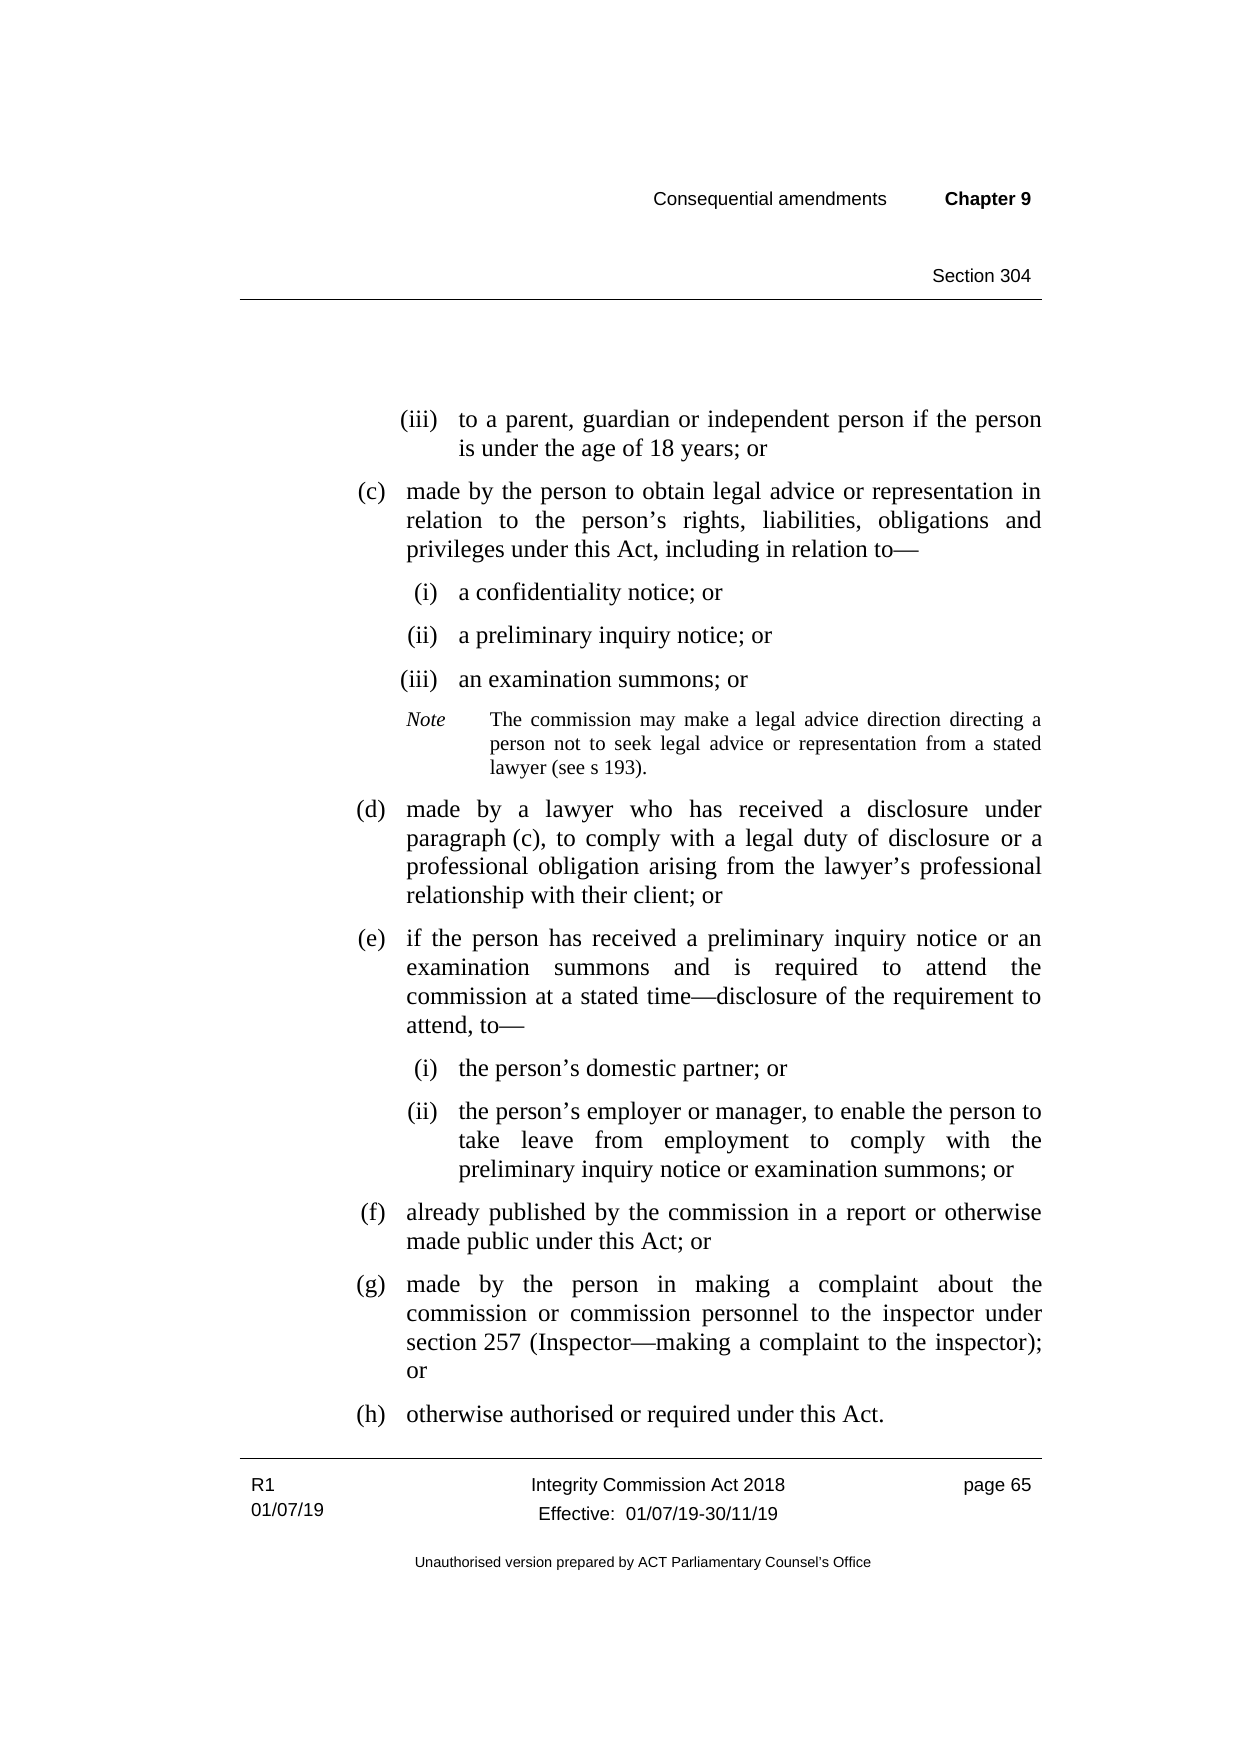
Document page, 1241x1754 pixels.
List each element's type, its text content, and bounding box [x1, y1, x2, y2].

text (iii) to a parent, guardian or independent person if the person is under the age of 18 years; or [239, 404, 1042, 462]
text (iii) an examination summons; or [239, 664, 1042, 692]
text (g) made by the person in making a complaint about the commission or commission personnel to the inspector under section 257 (Inspector—making a complaint to the inspector); or [239, 1269, 1042, 1384]
text (e) if the person has received a preliminary inquiry notice or an examination summons and is required to attend the commission at a stated time—disclosure of the requirement to attend, to— [239, 923, 1042, 1038]
text (i) a confidentiality notice; or [239, 577, 1042, 606]
text (ii) a preliminary inquiry notice; or [239, 620, 1042, 649]
text (f) already published by the commission in a report or otherwise made public under this Act; or [239, 1197, 1042, 1255]
text Note The commission may make a legal advice direction directing a person not to seek legal advice or representation from a stated lawyer (see s 193). [406, 707, 1042, 779]
text (i) the person’s domestic partner; or [239, 1053, 1042, 1082]
text (h) otherwise authorised or required under this Act. [239, 1399, 1042, 1428]
text (c) made by the person to obtain legal advice or representation in relation to the person’s rights, liabilities, obligations and privileges under this Act, including in relation to— [239, 476, 1042, 562]
text (ii) the person’s employer or manager, to enable the person to take leave from employment to comply with the preliminary inquiry notice or examination summons; or [239, 1096, 1042, 1183]
text (d) made by a lawyer who has received a disclosure under paragraph (c), to comply with a legal duty of disclosure or a professional obligation arising from the lawyer’s professional relationship with their client; or [239, 794, 1042, 909]
